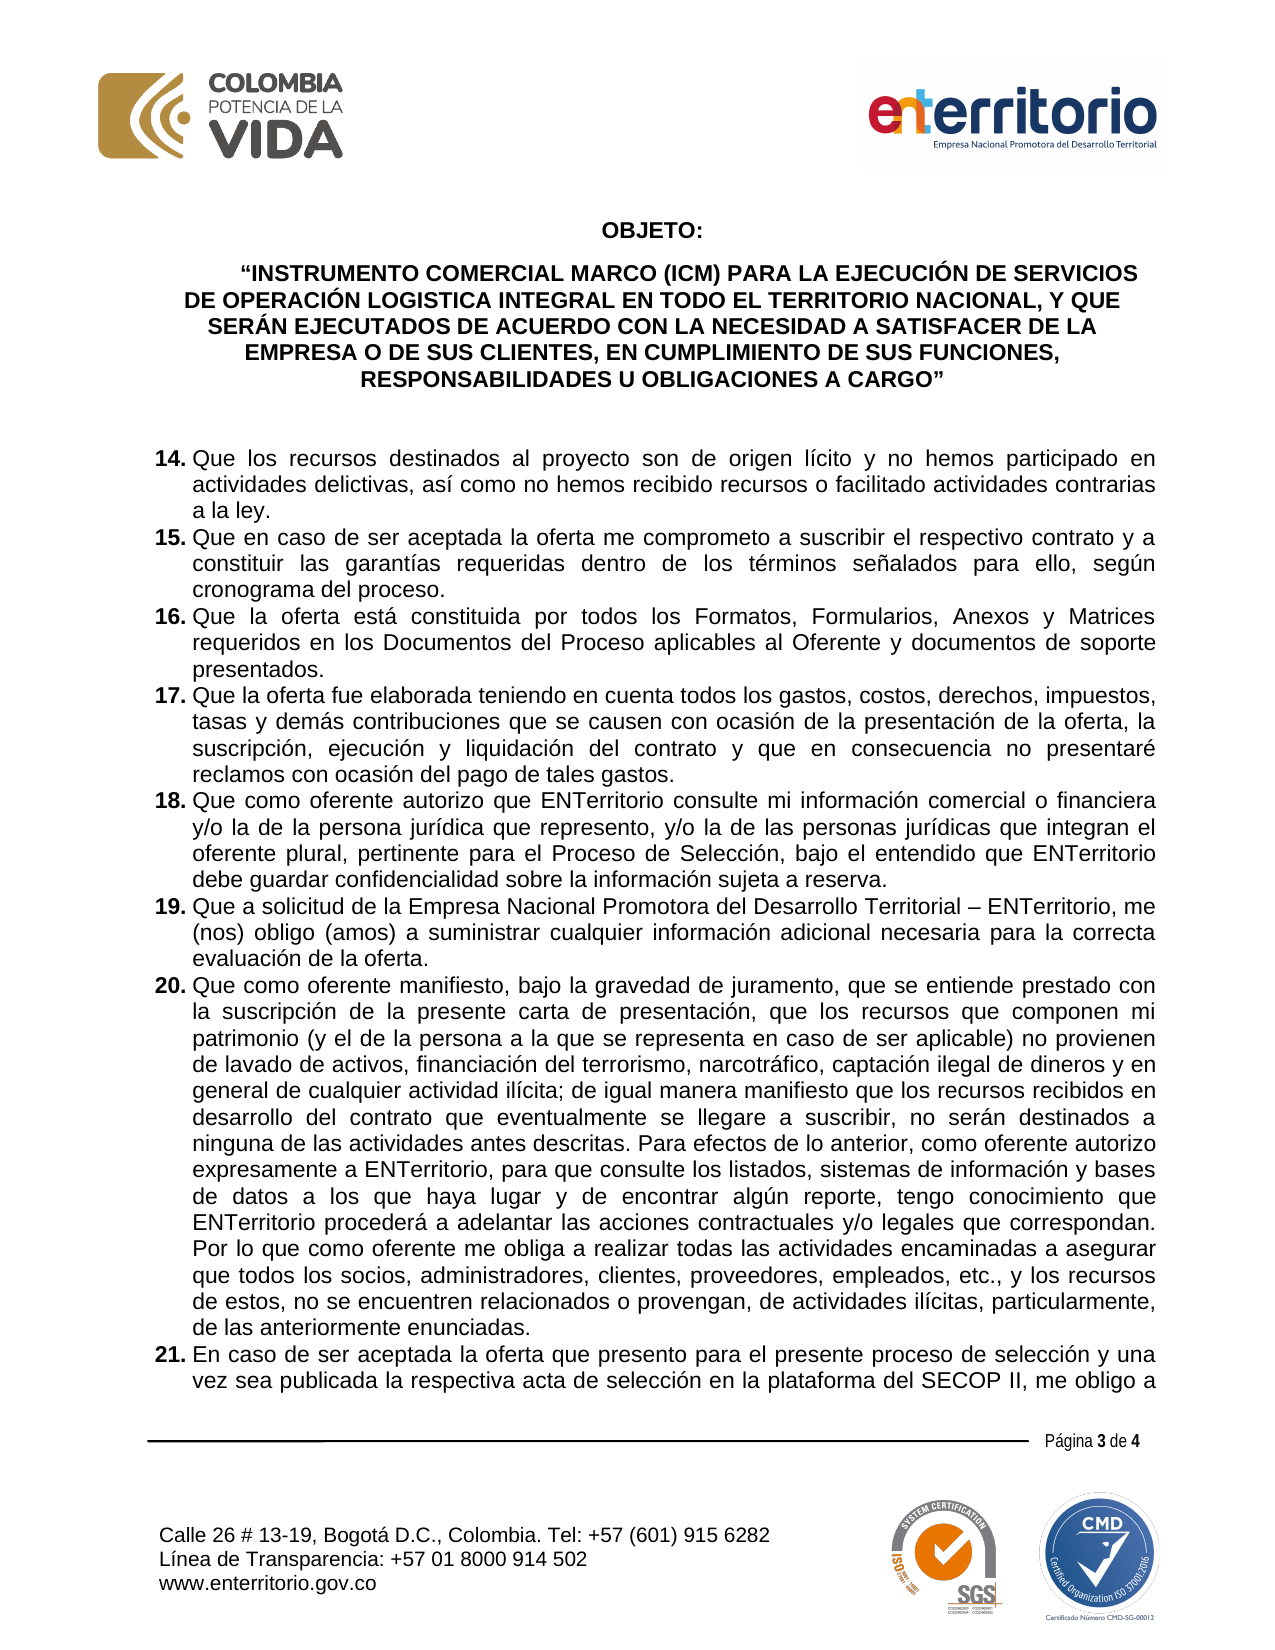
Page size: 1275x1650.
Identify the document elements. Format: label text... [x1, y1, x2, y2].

list Que en caso de ser aceptada la oferta me comprometo a suscribir el respectivo contrato y a constituir las garantías requeridas dentro de los términos señalados para ello, según cronograma del proceso. [154, 524, 1157, 603]
picture [856, 1490, 1033, 1629]
picture [1039, 1492, 1160, 1623]
list Que la oferta está constituida por todos los Formatos, Formularios, Anexos y Matrices requeridos en los Documentos del Proceso aplicables al Oferente y documentos de soporte presentados. [154, 603, 1157, 682]
list Que la oferta fue elaborada teniendo en cuenta todos los gastos, costos, derechos, impuestos, tasas y demás contribuciones que se causen con ocasión de la presentación de la oferta, la suscripción, ejecución y liquidación del contrato y que en consecuencia no presentaré reclamos con ocasión del pago de tales gastos. [154, 682, 1157, 787]
list Que como oferente manifiesto, bajo la gravedad de juramento, que se entiende prestado con la suscripción de la presente carta de presentación, que los recursos que componen mi patrimonio (y el de la persona a la que se representa en caso de ser aplicable) no provienen de lavado de activos, financiación del terrorismo, narcotráfico, captación ilegal de dineros y en general de cualquier actividad ilícita; de igual manera manifiesto que los recursos recibidos en desarrollo del contrato que eventualmente se llegare a suscribir, no serán destinados a ninguna de las actividades antes descritas. Para efectos de lo anterior, como oferente autorizo expresamente a ENTerritorio, para que consulte los listados, sistemas de información y bases de datos a los que haya lugar y de encontrar algún reporte, tengo conocimiento que ENTerritorio procederá a adelantar las acciones contractuales y/o legales que correspondan. Por lo que como oferente me obliga a realizar todas las actividades encaminadas a asegurar que todos los socios, administradores, clientes, proveedores, empleados, etc., y los recursos de estos, no se encuentren relacionados o provengan, de actividades ilícitas, particularmente, de las anteriormente enunciadas. [154, 972, 1157, 1341]
picture [860, 59, 1166, 171]
picture [89, 63, 362, 166]
list Que como oferente autorizo que ENTerritorio consulte mi información comercial o financiera y/o la de la persona jurídica que represento, y/o la de las personas jurídicas que integran el oferente plural, pertinente para el Proceso de Selección, bajo el entendido que ENTerritorio debe guardar confidencialidad sobre la información sujeta a reserva. [154, 787, 1157, 893]
list Que los recursos destinados al proyecto son de origen lícito y no hemos participado en actividades delictivas, así como no hemos recibido recursos o facilitado actividades contrarias a la ley. [154, 445, 1157, 524]
list Que a solicitud de la Empresa Nacional Promotora del Desarrollo Territorial – ENTerritorio, me (nos) obligo (amos) a suministrar cualquier información adicional necesaria para la correcta evaluación de la oferta. [154, 893, 1157, 972]
